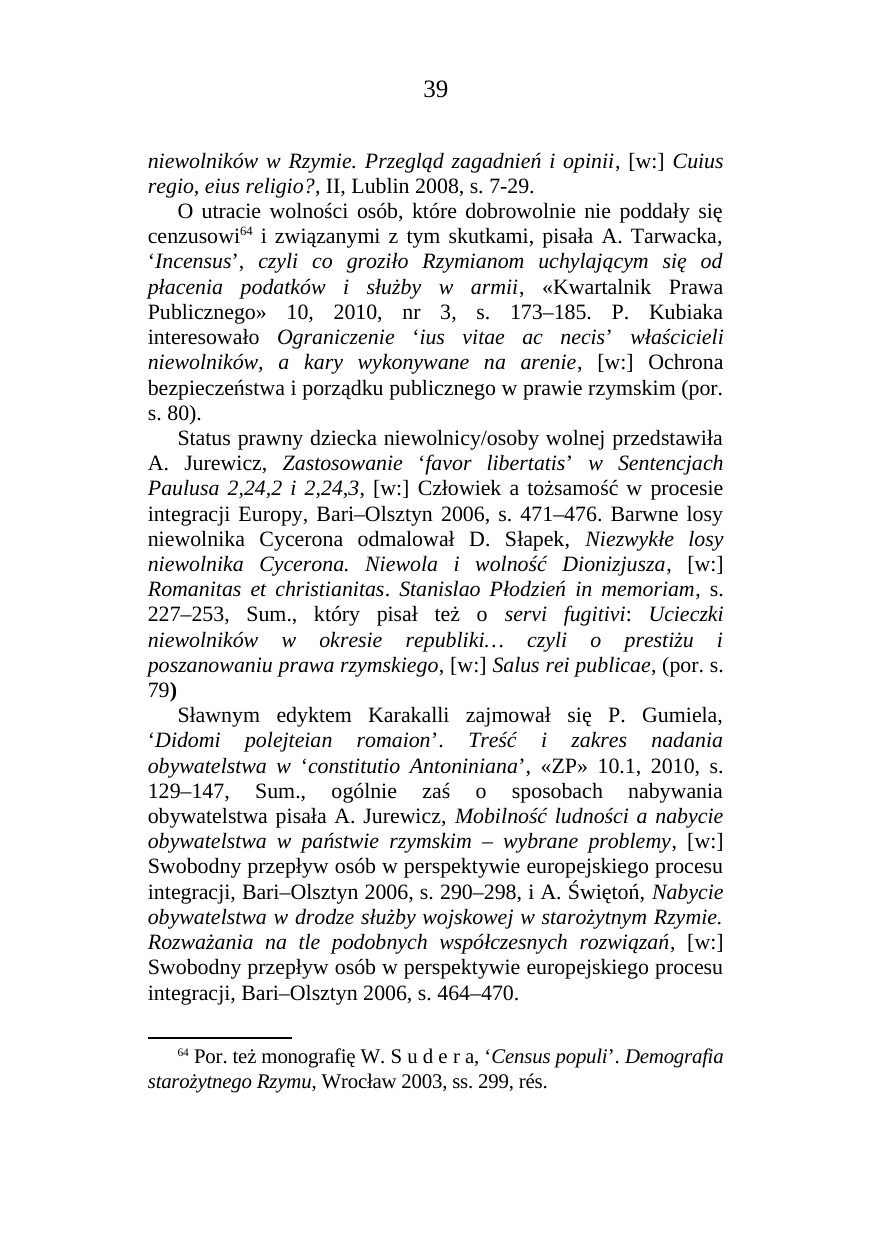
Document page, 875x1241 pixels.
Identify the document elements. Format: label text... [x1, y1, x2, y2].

text Sławnym edyktem Karakalli zajmował się P. Gumiela, ‘Didomi polejteian romaion’. Treść i zakres nadania obywatelstwa w ‘constitutio Antoniniana’, «ZP» 10.1, 2010, s. 129–147, Sum., ogólnie zaś o sposobach nabywania obywatelstwa pisała A. Jurewicz, Mobilność ludności a nabycie obywatelstwa w państwie rzymskim – wybrane problemy, [w:] Swobodny przepływ osób w perspektywie europejskiego procesu integracji, Bari–Olsztyn 2006, s. 290–298, i A. Świętoń, Nabycie obywatelstwa w drodze służby wojskowej w starożytnym Rzymie. Rozważania na tle podobnych współczesnych rozwiązań, [w:] Swobodny przepływ osób w perspektywie europejskiego procesu integracji, Bari–Olsztyn 2006, s. 464–470. [148, 702, 723, 1005]
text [148, 148, 723, 198]
text O utracie wolności osób, które dobrowolnie nie poddały się cenzusowi i związanymi z tym skutkami, pisała A. Tarwacka, ‘Incensus’, czyli co groziło Rzymianom uchylającym się od płacenia podatków i służby w armii, «Kwartalnik Prawa Publicznego» 10, 2010, nr 3, s. 173–185. P. Kubiaka interesowało Ograniczenie ‘ius vitae ac necis’ właścicieli niewolników, a kary wykonywane na arenie, [w:] Ochrona bezpieczeństwa i porządku publicznego w prawie rzymskim (por. s. 80). [148, 198, 723, 425]
text Status prawny dziecka niewolnicy/osoby wolnej przedstawiła A. Jurewicz, Zastosowanie ‘favor libertatis’ w Sentencjach Paulusa 2,24,2 i 2,24,3, [w:] Człowiek a tożsamość w procesie integracji Europy, Bari–Olsztyn 2006, s. 471–476. Barwne losy niewolnika Cycerona odmalował D. Słapek, Niezwykłe losy niewolnika Cycerona. Niewola i wolność Dionizjusza, [w:] Romanitas et christianitas. Stanislao Płodzień in memoriam, s. 227–253, Sum., który pisał też o servi fugitivi: Ucieczki niewolników w okresie republiki… czyli o prestiżu i poszanowaniu prawa rzymskiego, [w:] Salus rei publicae, (por. s. 79) [148, 425, 723, 702]
